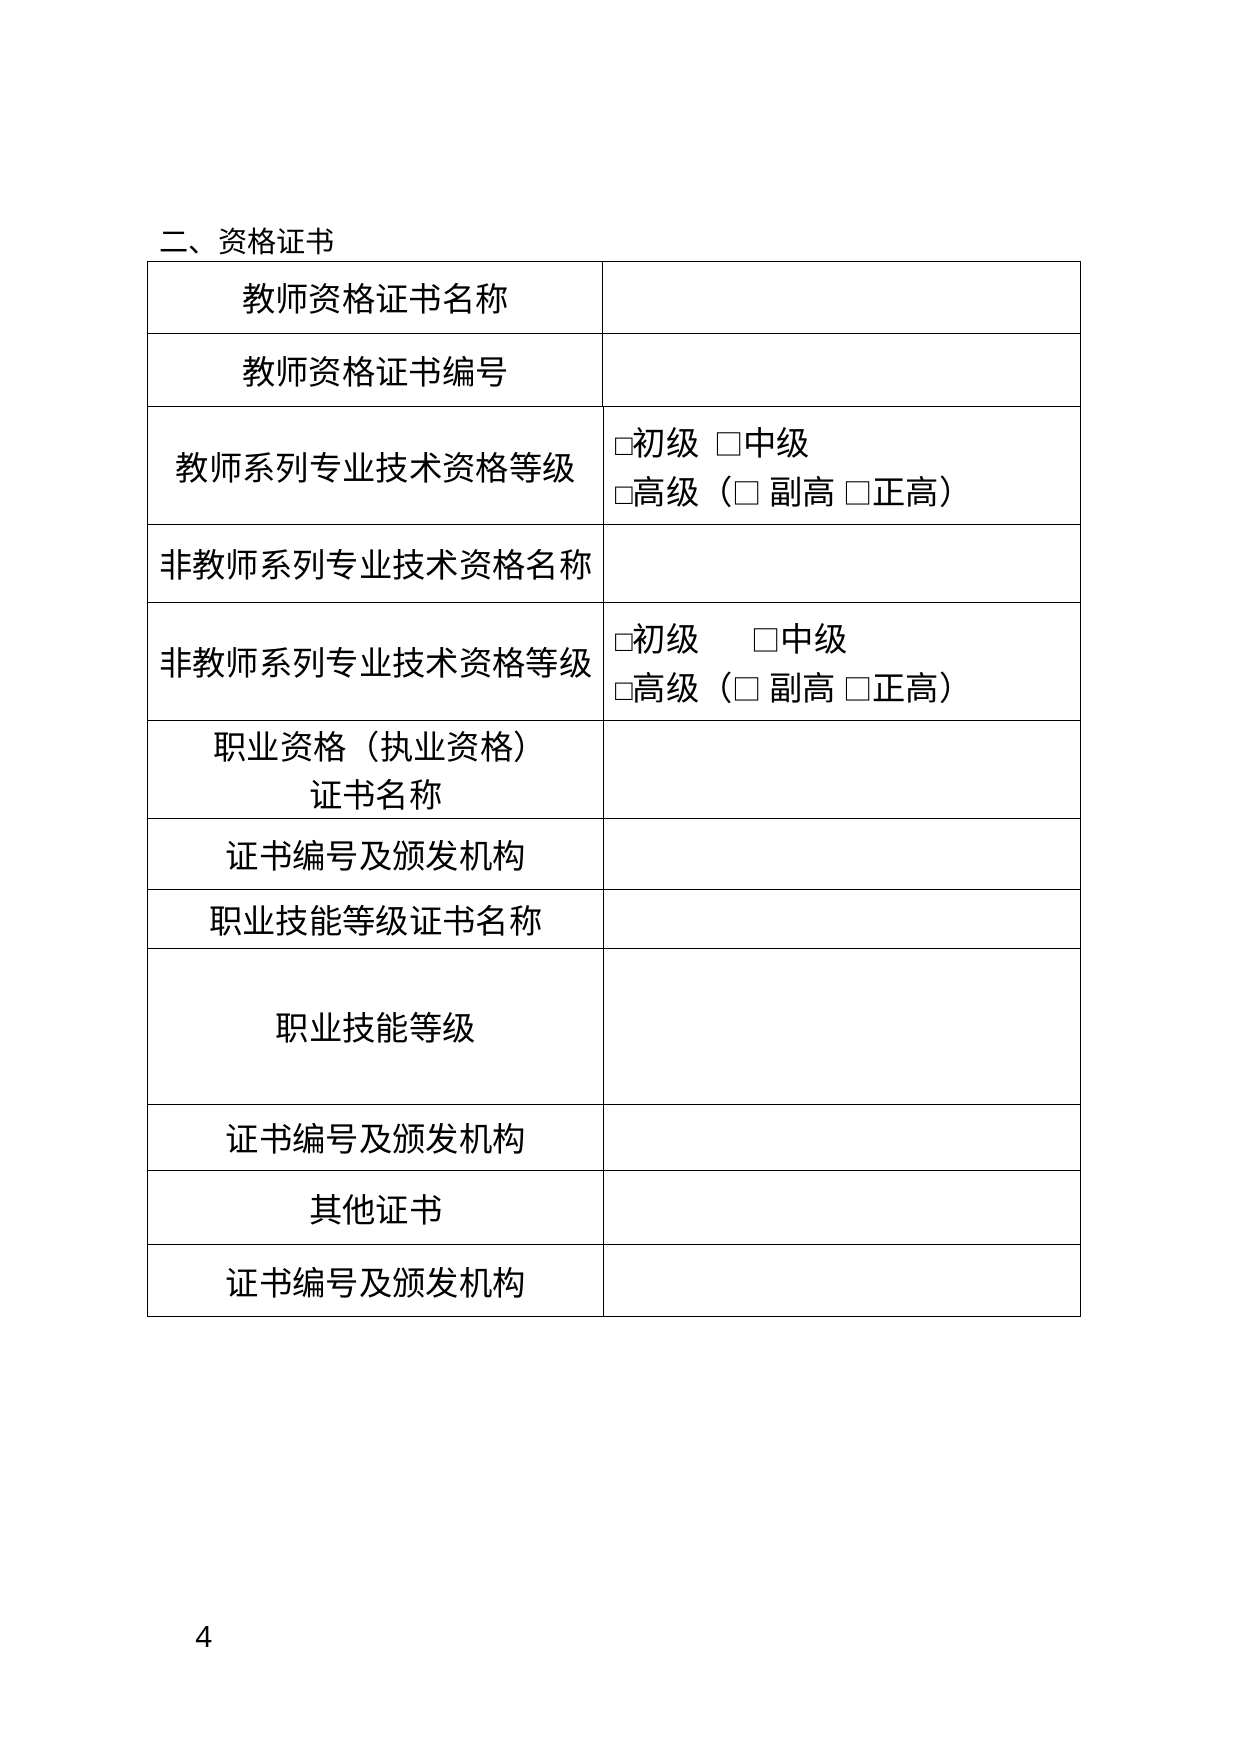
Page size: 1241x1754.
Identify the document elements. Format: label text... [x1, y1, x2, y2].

table_cell [604, 721, 1080, 817]
table_header 教师资格证书名称 [148, 262, 602, 333]
table_cell □初级 □中级 □高级（□ 副高 □正高） [604, 603, 1080, 720]
table_cell 教师资格证书编号 [148, 334, 602, 406]
text 二、资格证书 [159, 218, 1081, 261]
table_cell 证书编号及颁发机构 [148, 819, 603, 889]
table_cell 证书编号及颁发机构 [148, 1105, 603, 1170]
table_cell [604, 1171, 1080, 1244]
table_cell 职业技能等级 [148, 949, 603, 1103]
table_cell 非教师系列专业技术资格等级 [148, 603, 603, 720]
table_cell 教师系列专业技术资格等级 [148, 407, 603, 524]
table_cell [603, 334, 1080, 406]
table_cell [604, 890, 1080, 948]
table_cell 其他证书 [148, 1171, 603, 1244]
table_cell [604, 819, 1080, 889]
table_cell 证书编号及颁发机构 [148, 1245, 603, 1316]
table_cell □初级 □中级 □高级（□ 副高 □正高） [604, 407, 1080, 524]
table_cell 职业资格（执业资格） 证书名称 [148, 721, 603, 817]
table_cell 职业技能等级证书名称 [148, 890, 603, 948]
table_cell [604, 525, 1080, 602]
table_cell [604, 1245, 1080, 1316]
table_cell [604, 949, 1080, 1103]
table_cell [604, 1105, 1080, 1170]
table_cell 非教师系列专业技术资格名称 [148, 525, 603, 602]
table_header [603, 262, 1080, 333]
